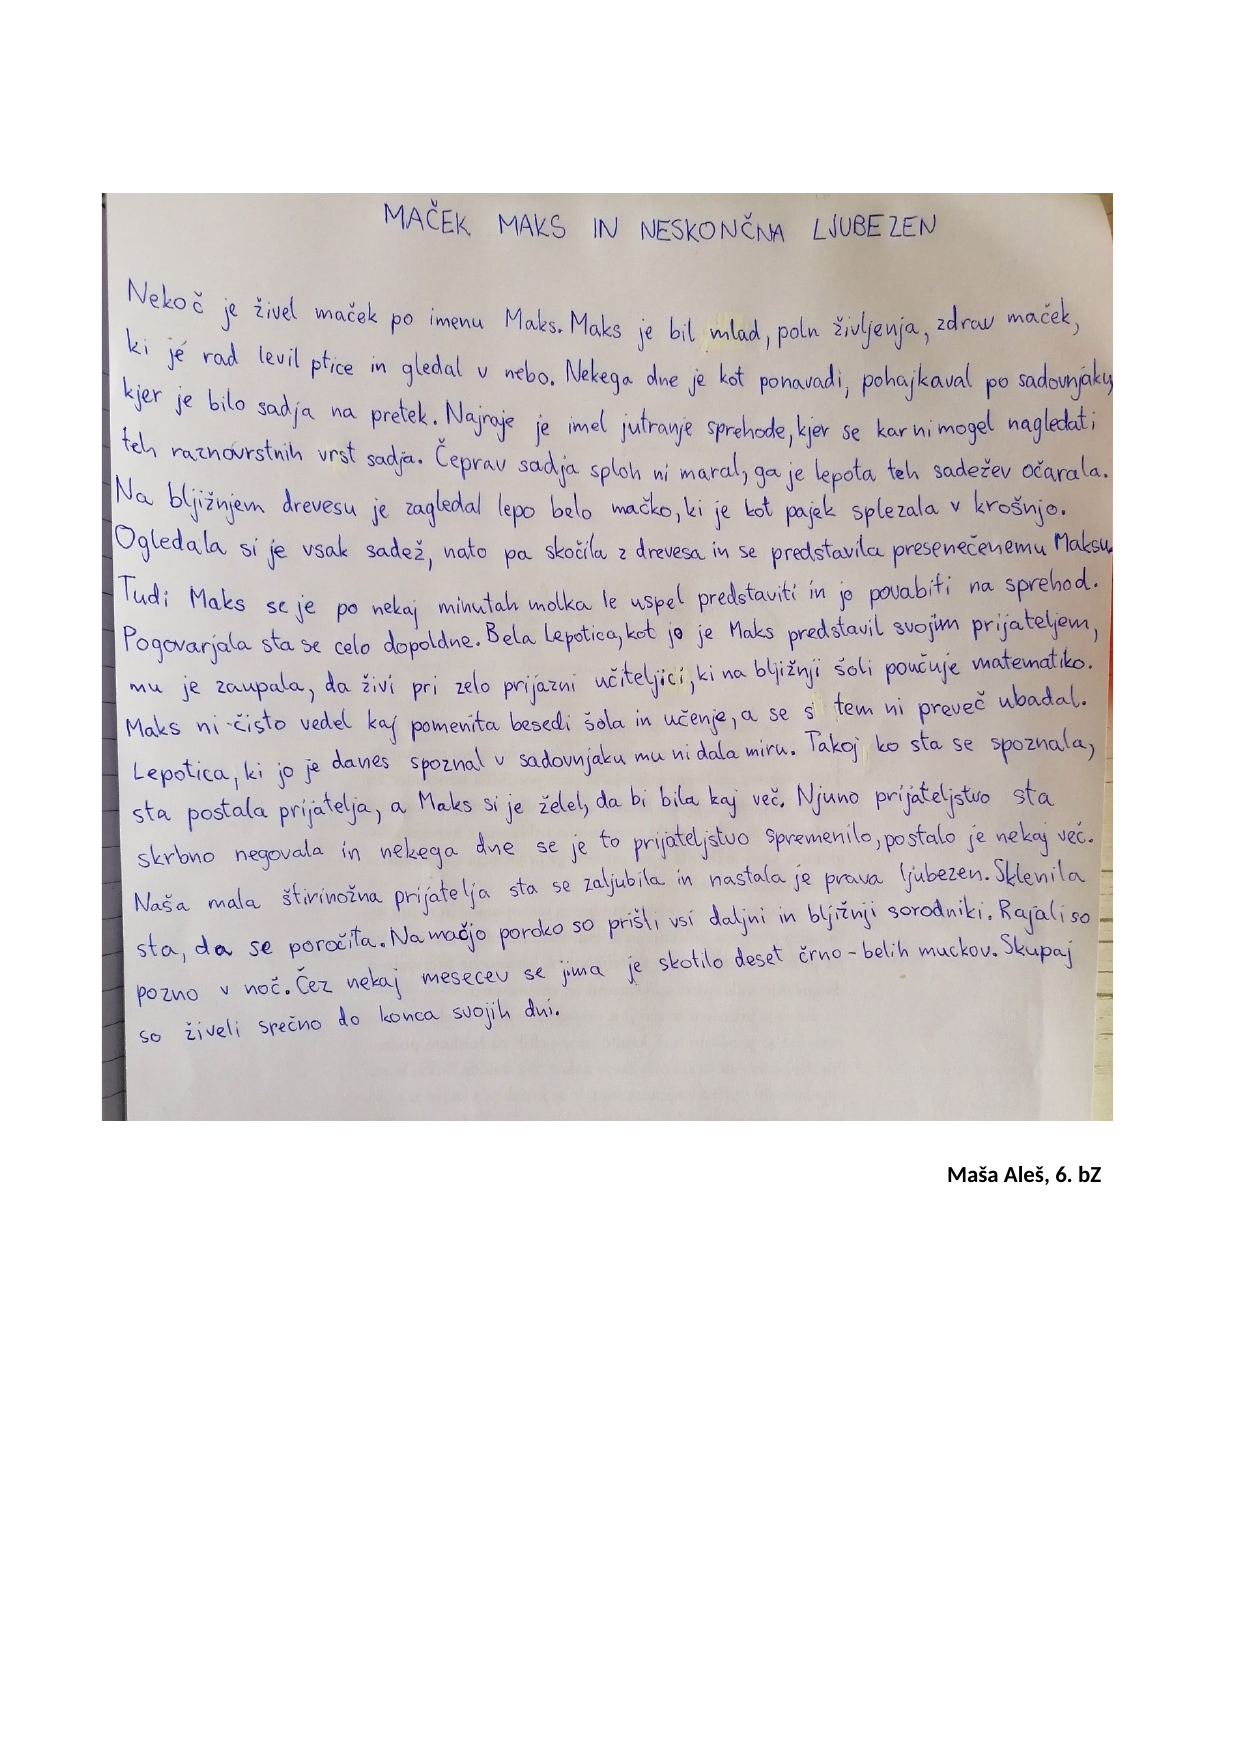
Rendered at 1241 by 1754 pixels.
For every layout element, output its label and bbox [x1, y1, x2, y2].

picture [294, 193, 1112, 1121]
